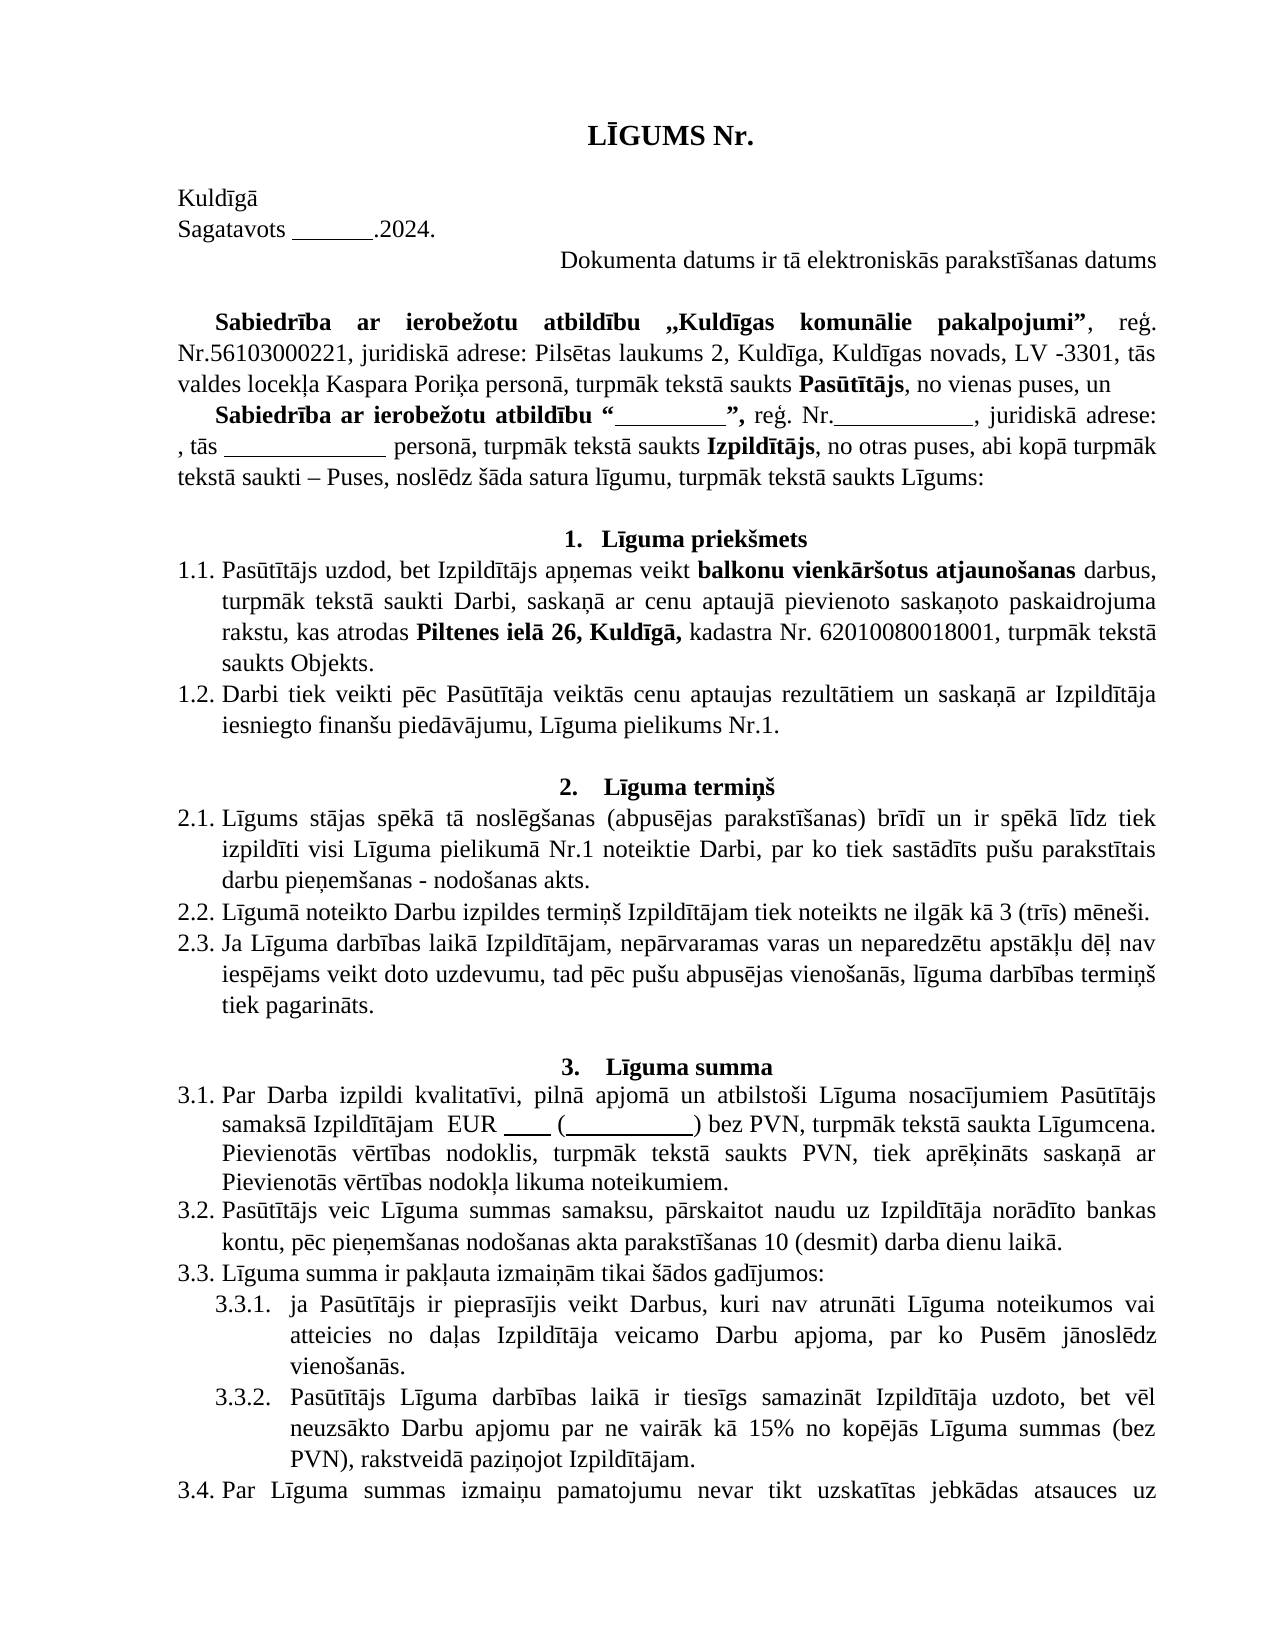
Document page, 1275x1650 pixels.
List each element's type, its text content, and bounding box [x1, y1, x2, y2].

text Sabiedrība ar ierobežotu atbildību ,,Kuldīgas komunālie pakalpojumi”, reģ. Nr.56103000221, juridiskā adrese: Pilsētas laukums 2, Kuldīga, Kuldīgas novads, LV -3301, tās valdes locekļa Kaspara Poriķa personā, turpmāk tekstā saukts Pasūtītājs, no vienas puses, un [177, 307, 1157, 398]
list Pasūtītājs uzdod, bet Izpildītājs apņemas veikt balkonu vienkāršotus atjaunošanas darbus, turpmāk tekstā saukti Darbi, saskaņā ar cenu aptaujā pievienoto saskaņoto paskaidrojuma rakstu, kas atrodas Piltenes ielā 26, Kuldīgā, kadastra Nr. 62010080018001, turpmāk tekstā saukts Objekts. [177, 555, 1157, 677]
list Darbi tiek veikti pēc Pasūtītāja veiktās cenu aptaujas rezultātiem un saskaņā ar Izpildītāja iesniegto finanšu piedāvājumu, Līguma pielikums Nr.1. [177, 679, 1157, 739]
list Pasūtītājs Līguma darbības laikā ir tiesīgs samazināt Izpildītāja uzdoto, bet vēl neuzsākto Darbu apjomu par ne vairāk kā 15% no kopējās Līguma summas (bez PVN), rakstveidā paziņojot Izpildītājam. [215, 1382, 1157, 1473]
list Līgumā noteikto Darbu izpildes termiņš Izpildītājam tiek noteikts ne ilgāk kā 3 (trīs) mēneši. [177, 897, 1157, 925]
list Par Darba izpildi kvalitatīvi, pilnā apjomā un atbilstoši Līguma nosacījumiem Pasūtītājs samaksā Izpildītājam EUR ( ) bez PVN, turpmāk tekstā saukta Līgumcena. Pievienotās vērtības nodoklis, turpmāk tekstā saukts PVN, tiek aprēķināts saskaņā ar Pievienotās vērtības nodokļa likuma noteikumiem. [177, 1081, 1157, 1196]
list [177, 1475, 1157, 1504]
text Kuldīgā [177, 183, 1157, 211]
list Līguma summa [177, 1052, 1157, 1081]
list ja Pasūtītājs ir pieprasījis veikt Darbus, kuri nav atrunāti Līguma noteikumos vai atteicies no daļas Izpildītāja veicamo Darbu apjoma, par ko Pusēm jānoslēdz vienošanās. [215, 1289, 1157, 1379]
list Līguma termiņš [177, 772, 1157, 801]
list Līguma summa ir pakļauta izmaiņām tikai šādos gadījumos: [177, 1258, 1157, 1286]
list Līgums stājas spēkā tā noslēgšanas (abpusējas parakstīšanas) brīdī un ir spēkā līdz tiek izpildīti visi Līguma pielikumā Nr.1 noteiktie Darbi, par ko tiek sastādīts pušu parakstītais darbu pieņemšanas - nodošanas akts. [177, 803, 1157, 894]
text Sabiedrība ar ierobežotu atbildību “ ”, reģ. Nr. , juridiskā adrese: , tās personā, turpmāk tekstā saukts Izpildītājs, no otras puses, abi kopā turpmāk tekstā saukti – Puses, noslēdz šāda satura līgumu, turpmāk tekstā saukts Līgums: [177, 400, 1157, 491]
list Līguma priekšmets [215, 524, 1157, 553]
text Dokumenta datums ir tā elektroniskās parakstīšanas datums [177, 245, 1157, 273]
list Pasūtītājs veic Līguma summas samaksu, pārskaitot naudu uz Izpildītāja norādīto bankas kontu, pēc pieņemšanas nodošanas akta parakstīšanas 10 (desmit) darba dienu laikā. [177, 1196, 1157, 1255]
text Sagatavots .2024. [177, 214, 1157, 242]
text LĪGUMS Nr. [177, 118, 1157, 152]
list Ja Līguma darbības laikā Izpildītājam, nepārvaramas varas un neparedzētu apstākļu dēļ nav iespējams veikt doto uzdevumu, tad pēc pušu abpusējas vienošanās, līguma darbības termiņš tiek pagarināts. [177, 928, 1157, 1018]
